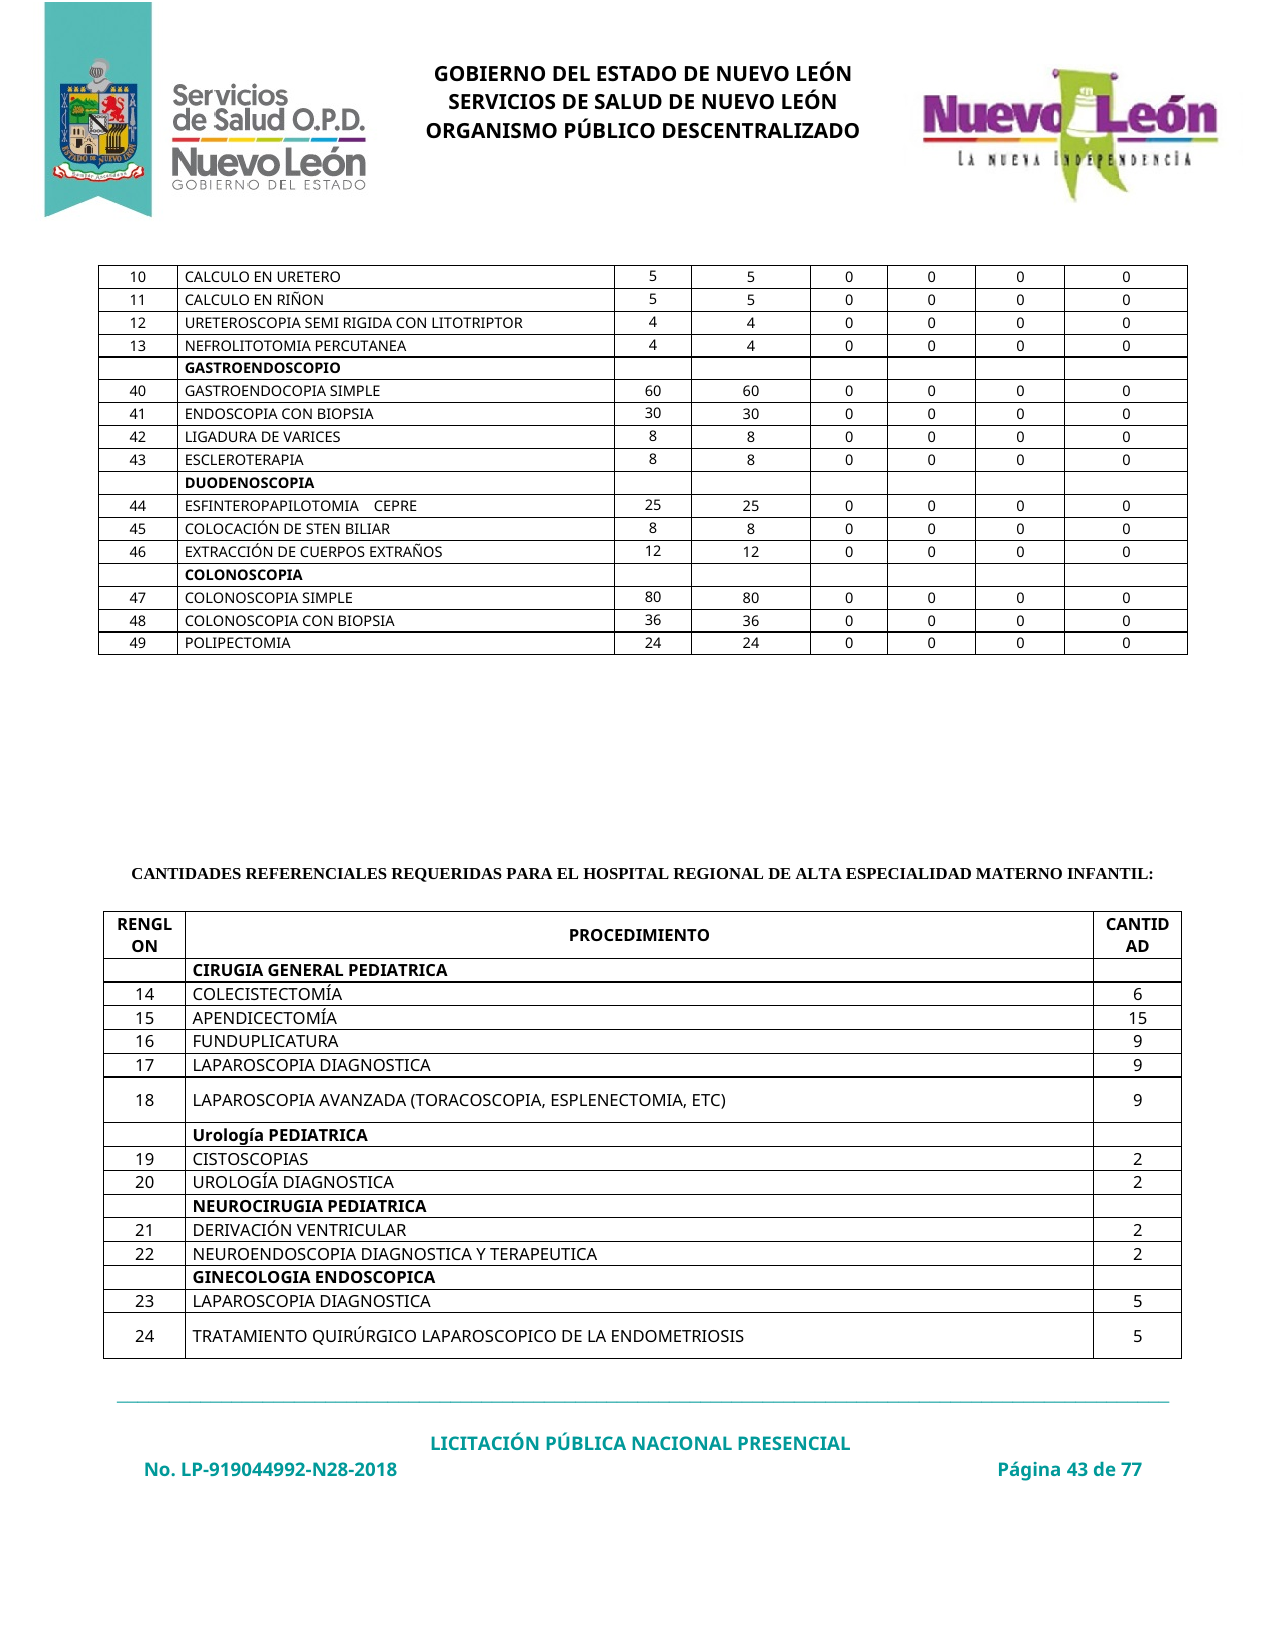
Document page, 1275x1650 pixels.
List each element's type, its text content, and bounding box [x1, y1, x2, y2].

table_cell 5 [615, 266, 691, 288]
table_cell NEUROCIRUGIA PEDIATRICA [186, 1195, 1093, 1217]
table_cell [811, 358, 887, 379]
table_cell 0 [1065, 610, 1187, 631]
table_cell 0 [976, 633, 1064, 654]
table_cell 0 [1065, 335, 1187, 356]
table_cell 0 [811, 541, 887, 563]
table_cell 0 [1065, 289, 1187, 311]
table_cell 20 [104, 1171, 185, 1193]
table_cell ENDOSCOPIA CON BIOPSIA [178, 403, 614, 425]
table_cell 15 [104, 1006, 185, 1029]
table_cell 0 [976, 541, 1064, 563]
table_cell COLONOSCOPIA CON BIOPSIA [178, 610, 614, 631]
table_cell [99, 358, 177, 379]
picture [15, 2, 1249, 229]
table_cell 0 [976, 495, 1064, 517]
table_cell 0 [1065, 426, 1187, 448]
table_cell 8 [615, 449, 691, 471]
table_cell 0 [976, 335, 1064, 356]
table_cell 47 [99, 587, 177, 608]
table_cell 0 [976, 403, 1064, 425]
table_cell [1094, 1195, 1181, 1217]
table_cell [1094, 1266, 1181, 1288]
table_cell 30 [615, 403, 691, 425]
table_cell COLONOSCOPIA [178, 564, 614, 586]
table_cell CALCULO EN RIÑON [178, 289, 614, 311]
table_cell 0 [811, 610, 887, 631]
table_cell 2 [1094, 1242, 1181, 1265]
table_cell 0 [811, 335, 887, 356]
table_cell [811, 472, 887, 494]
table_cell 5 [615, 289, 691, 311]
table_cell [888, 472, 975, 494]
table_cell LAPAROSCOPIA DIAGNOSTICA [186, 1290, 1093, 1312]
table_cell GASTROENDOSCOPIO [178, 358, 614, 379]
table_cell 12 [99, 312, 177, 333]
table_cell 17 [104, 1054, 185, 1076]
table_cell 4 [692, 312, 810, 333]
table_cell 0 [888, 426, 975, 448]
table_cell 0 [888, 610, 975, 631]
table_cell 0 [888, 380, 975, 402]
table_cell 0 [976, 518, 1064, 540]
table_cell 0 [888, 518, 975, 540]
table_cell 24 [104, 1313, 185, 1358]
table_cell [615, 564, 691, 586]
table_cell CIRUGIA GENERAL PEDIATRICA [186, 959, 1093, 981]
table_cell 0 [976, 426, 1064, 448]
table_cell 46 [99, 541, 177, 563]
table_cell 0 [1065, 449, 1187, 471]
table_cell 0 [888, 449, 975, 471]
table_cell TRATAMIENTO QUIRÚRGICO LAPAROSCOPICO DE LA ENDOMETRIOSIS [186, 1313, 1093, 1358]
table_cell 49 [99, 633, 177, 654]
table_cell 0 [811, 495, 887, 517]
table_cell LAPAROSCOPIA AVANZADA (TORACOSCOPIA, ESPLENECTOMIA, ETC) [186, 1078, 1093, 1122]
table_cell [692, 358, 810, 379]
table_header CANTIDAD [1094, 912, 1181, 958]
table_cell [615, 358, 691, 379]
table_cell 19 [104, 1147, 185, 1170]
table_cell 25 [615, 495, 691, 517]
table_cell DUODENOSCOPIA [178, 472, 614, 494]
table_cell [1065, 358, 1187, 379]
table_cell UROLOGÍA DIAGNOSTICA [186, 1171, 1093, 1193]
table_cell [615, 472, 691, 494]
table_header PROCEDIMIENTO [186, 912, 1093, 958]
table_cell GINECOLOGIA ENDOSCOPICA [186, 1266, 1093, 1288]
table_cell [888, 564, 975, 586]
table_cell 48 [99, 610, 177, 631]
table_cell APENDICECTOMÍA [186, 1006, 1093, 1029]
table_cell 80 [615, 587, 691, 608]
table_cell 0 [1065, 380, 1187, 402]
table_cell 14 [104, 983, 185, 1005]
table_cell COLOCACIÓN DE STEN BILIAR [178, 518, 614, 540]
table_cell [692, 564, 810, 586]
table_cell 18 [104, 1078, 185, 1122]
table_cell [692, 472, 810, 494]
table_cell 0 [888, 266, 975, 288]
table_cell [104, 1123, 185, 1146]
table_cell 23 [104, 1290, 185, 1312]
table_cell 80 [692, 587, 810, 608]
table_cell 5 [1094, 1290, 1181, 1312]
table_cell [888, 358, 975, 379]
table_cell 8 [692, 426, 810, 448]
table_cell 0 [811, 403, 887, 425]
table_cell [104, 1266, 185, 1288]
table_cell 4 [692, 335, 810, 356]
table_cell 30 [692, 403, 810, 425]
table_cell 0 [976, 266, 1064, 288]
table_cell [99, 472, 177, 494]
table_cell 13 [99, 335, 177, 356]
table_cell 60 [615, 380, 691, 402]
table_cell 21 [104, 1218, 185, 1241]
table_cell 0 [888, 495, 975, 517]
table_cell 24 [692, 633, 810, 654]
table_cell 8 [615, 426, 691, 448]
table_cell 0 [888, 541, 975, 563]
table_cell [976, 472, 1064, 494]
table_cell 4 [615, 312, 691, 333]
table_cell 0 [811, 426, 887, 448]
table_cell 9 [1094, 1030, 1181, 1053]
table_cell [811, 564, 887, 586]
table_cell 0 [888, 587, 975, 608]
table_cell [104, 959, 185, 981]
table_cell FUNDUPLICATURA [186, 1030, 1093, 1053]
table_cell 0 [1065, 312, 1187, 333]
table_cell 0 [811, 312, 887, 333]
table_cell 0 [1065, 541, 1187, 563]
table_cell [1065, 472, 1187, 494]
table_cell 4 [615, 335, 691, 356]
table_cell [976, 358, 1064, 379]
table_cell 8 [692, 449, 810, 471]
table_cell [1065, 564, 1187, 586]
table_cell COLECISTECTOMÍA [186, 983, 1093, 1005]
table_cell 24 [615, 633, 691, 654]
table_cell 9 [1094, 1054, 1181, 1076]
table_cell 0 [1065, 587, 1187, 608]
table_cell DERIVACIÓN VENTRICULAR [186, 1218, 1093, 1241]
table_cell 10 [99, 266, 177, 288]
table_cell 43 [99, 449, 177, 471]
table_cell 12 [615, 541, 691, 563]
table_cell [976, 564, 1064, 586]
table_cell [104, 1195, 185, 1217]
table_cell COLONOSCOPIA SIMPLE [178, 587, 614, 608]
table_cell 0 [888, 633, 975, 654]
table_cell NEFROLITOTOMIA PERCUTANEA [178, 335, 614, 356]
table_cell 2 [1094, 1171, 1181, 1193]
table_cell 36 [692, 610, 810, 631]
table_cell ESFINTEROPAPILOTOMIA CEPRE [178, 495, 614, 517]
table_cell 0 [976, 587, 1064, 608]
table_cell 0 [811, 633, 887, 654]
table_cell 22 [104, 1242, 185, 1265]
table_cell CALCULO EN URETERO [178, 266, 614, 288]
table_cell 6 [1094, 983, 1181, 1005]
table_cell 0 [1065, 495, 1187, 517]
table_cell ESCLEROTERAPIA [178, 449, 614, 471]
table_cell 0 [811, 266, 887, 288]
table_cell [1094, 959, 1181, 981]
table_cell 0 [976, 380, 1064, 402]
table_cell LIGADURA DE VARICES [178, 426, 614, 448]
text CANTIDADES REFERENCIALES REQUERIDAS PARA EL HOSPITAL REGIONAL DE ALTA ESPECIALIDAD MATERNO INFANTIL: [89, 864, 1197, 883]
table_cell [99, 564, 177, 586]
table_cell 2 [1094, 1147, 1181, 1170]
table_cell 16 [104, 1030, 185, 1053]
table_cell 0 [976, 312, 1064, 333]
table_cell 8 [615, 518, 691, 540]
table_cell POLIPECTOMIA [178, 633, 614, 654]
table_cell 44 [99, 495, 177, 517]
table_cell 12 [692, 541, 810, 563]
table_cell 0 [976, 449, 1064, 471]
table_cell URETEROSCOPIA SEMI RIGIDA CON LITOTRIPTOR [178, 312, 614, 333]
table_cell 36 [615, 610, 691, 631]
table_cell 41 [99, 403, 177, 425]
table_cell 0 [1065, 633, 1187, 654]
table_cell 25 [692, 495, 810, 517]
table_cell 9 [1094, 1078, 1181, 1122]
table_cell LAPAROSCOPIA DIAGNOSTICA [186, 1054, 1093, 1076]
table_cell CISTOSCOPIAS [186, 1147, 1093, 1170]
table_cell 0 [811, 449, 887, 471]
table_cell 0 [976, 610, 1064, 631]
table_cell 5 [692, 289, 810, 311]
table_cell 45 [99, 518, 177, 540]
table_cell EXTRACCIÓN DE CUERPOS EXTRAÑOS [178, 541, 614, 563]
table_cell GASTROENDOCOPIA SIMPLE [178, 380, 614, 402]
table_cell 11 [99, 289, 177, 311]
table_cell 0 [888, 403, 975, 425]
table_cell 0 [1065, 518, 1187, 540]
table_cell 0 [888, 335, 975, 356]
table_cell 0 [888, 289, 975, 311]
table_cell 0 [976, 289, 1064, 311]
table_cell 0 [811, 289, 887, 311]
table_cell 5 [692, 266, 810, 288]
table_cell 0 [811, 518, 887, 540]
table_cell Urología PEDIATRICA [186, 1123, 1093, 1146]
table_cell [1094, 1123, 1181, 1146]
table_cell 0 [1065, 403, 1187, 425]
table_cell 60 [692, 380, 810, 402]
table_cell 2 [1094, 1218, 1181, 1241]
table_cell 0 [811, 587, 887, 608]
table_cell 0 [1065, 266, 1187, 288]
table_cell 15 [1094, 1006, 1181, 1029]
table_cell NEUROENDOSCOPIA DIAGNOSTICA Y TERAPEUTICA [186, 1242, 1093, 1265]
table_cell 5 [1094, 1313, 1181, 1358]
table_cell 0 [811, 380, 887, 402]
table_cell 0 [888, 312, 975, 333]
table_header RENGLON [104, 912, 185, 958]
table_cell 40 [99, 380, 177, 402]
table_cell 42 [99, 426, 177, 448]
table_cell 8 [692, 518, 810, 540]
